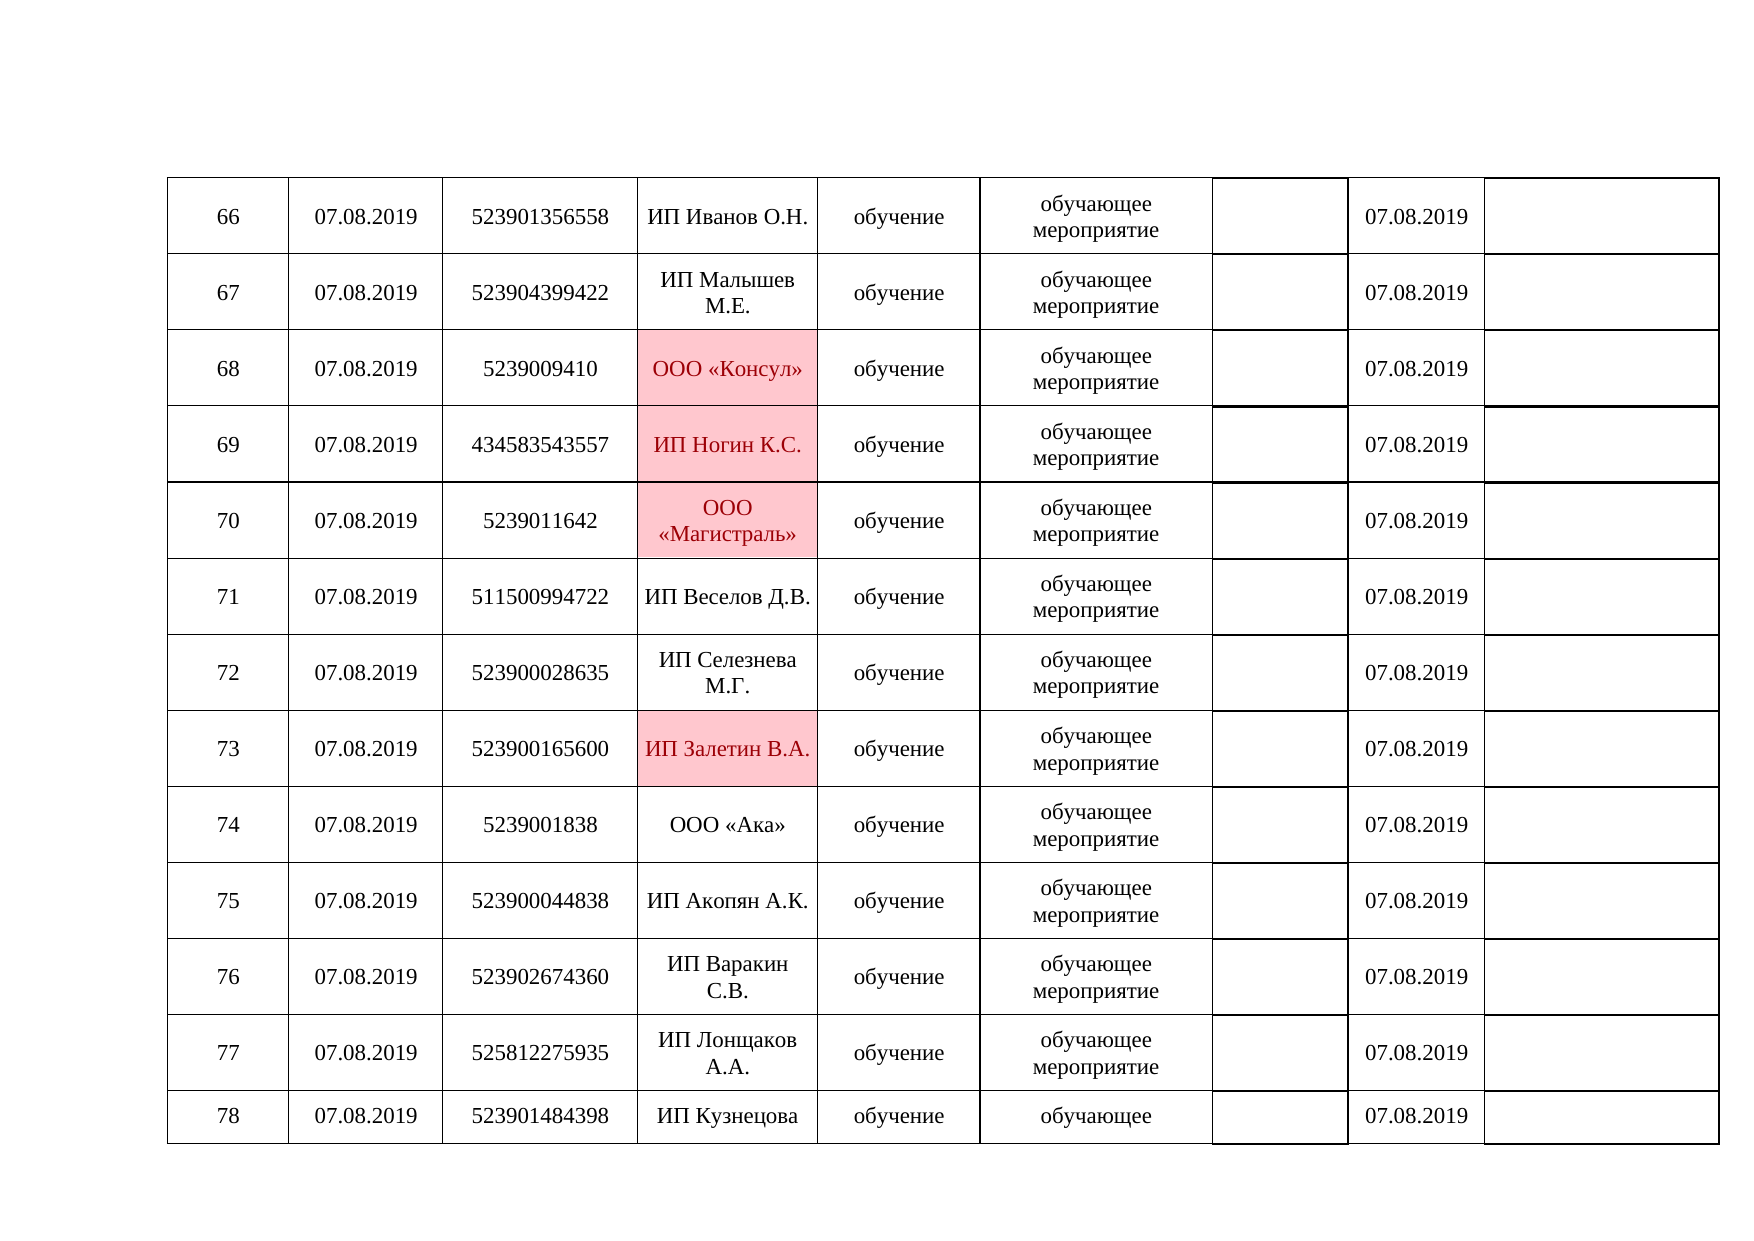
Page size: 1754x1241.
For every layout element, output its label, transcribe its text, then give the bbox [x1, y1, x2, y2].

table_cell 07.08.2019 [289, 178, 442, 253]
table_cell 523902674360 [443, 939, 637, 1014]
table_cell 07.08.2019 [1349, 711, 1484, 786]
table_cell 07.08.2019 [1349, 863, 1484, 938]
table_cell 07.08.2019 [289, 254, 442, 329]
table_cell [1213, 331, 1347, 405]
table_cell ИП Селезнева М.Г. [638, 635, 817, 709]
table_cell 07.08.2019 [1349, 939, 1484, 1014]
table_cell [1213, 940, 1347, 1014]
table_cell [1213, 255, 1347, 329]
table_cell [1213, 408, 1347, 481]
table_cell обучение [818, 711, 979, 786]
table_cell 07.08.2019 [1349, 1015, 1484, 1090]
table_cell [1485, 864, 1718, 938]
table_cell [1485, 788, 1718, 862]
table_cell 5239001838 [443, 787, 637, 862]
table_cell обучающее мероприятие [981, 711, 1212, 786]
table_cell 07.08.2019 [289, 939, 442, 1014]
table_cell 07.08.2019 [1349, 635, 1484, 709]
table_cell 07.08.2019 [1349, 406, 1484, 481]
table_cell ООО «Ака» [638, 787, 817, 862]
table_cell обучение [818, 787, 979, 862]
table_cell ИП Залетин В.А. [638, 711, 817, 786]
table_cell 511500994722 [443, 559, 637, 633]
table_cell обучающее мероприятие [981, 559, 1212, 633]
table_cell ООО «Магистраль» [638, 483, 817, 557]
table_cell обучающее мероприятие [981, 939, 1212, 1014]
table_cell [1485, 408, 1718, 481]
table_cell 72 [168, 635, 288, 709]
table_cell 67 [168, 254, 288, 329]
table_cell 07.08.2019 [1349, 254, 1484, 329]
table_cell 76 [168, 939, 288, 1014]
table_cell 07.08.2019 [289, 635, 442, 709]
table_cell [1485, 255, 1718, 329]
table_cell обучение [818, 1091, 979, 1143]
table_cell [1213, 712, 1347, 786]
table_cell 07.08.2019 [1349, 483, 1484, 557]
table_cell обучающее мероприятие [981, 787, 1212, 862]
table_cell ИП Иванов О.Н. [638, 178, 817, 253]
table_cell обучающее мероприятие [981, 406, 1212, 481]
table_cell 07.08.2019 [1349, 330, 1484, 405]
table_cell ИП Веселов Д.В. [638, 559, 817, 633]
table_cell 07.08.2019 [1349, 178, 1484, 253]
table_cell 523901356558 [443, 178, 637, 253]
table_cell [1213, 788, 1347, 862]
table_cell 07.08.2019 [289, 1091, 442, 1143]
table_cell ИП Ногин К.С. [638, 406, 817, 481]
table_cell 523900044838 [443, 863, 637, 938]
table_cell [1213, 179, 1347, 253]
table_cell 07.08.2019 [289, 406, 442, 481]
table_cell 68 [168, 330, 288, 405]
table_cell ИП Акопян А.К. [638, 863, 817, 938]
table_cell ИП Варакин С.В. [638, 939, 817, 1014]
table_cell 78 [168, 1091, 288, 1143]
table_cell 07.08.2019 [289, 711, 442, 786]
table_cell [1213, 1016, 1347, 1090]
table_cell обучающее мероприятие [981, 1015, 1212, 1090]
table_cell 07.08.2019 [1349, 559, 1484, 633]
table_cell обучение [818, 559, 979, 633]
table_cell 66 [168, 178, 288, 253]
table_cell 07.08.2019 [289, 1015, 442, 1090]
table_cell обучающее мероприятие [981, 330, 1212, 405]
table_cell обучающее мероприятие [981, 254, 1212, 329]
table_cell обучение [818, 635, 979, 709]
table_cell [1485, 179, 1718, 253]
table_cell [1485, 636, 1718, 709]
table_cell 07.08.2019 [289, 559, 442, 633]
table_cell обучение [818, 178, 979, 253]
table_cell обучение [818, 939, 979, 1014]
table_cell 07.08.2019 [289, 483, 442, 557]
table_cell 71 [168, 559, 288, 633]
table_cell 07.08.2019 [1349, 1091, 1484, 1143]
table_cell ООО «Консул» [638, 330, 817, 405]
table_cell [981, 1091, 1212, 1143]
table_cell обучение [818, 406, 979, 481]
table_cell 75 [168, 863, 288, 938]
table_cell обучение [818, 863, 979, 938]
table_cell 07.08.2019 [289, 863, 442, 938]
table_cell 77 [168, 1015, 288, 1090]
table_cell обучающее мероприятие [981, 863, 1212, 938]
table_cell [1485, 940, 1718, 1014]
table_cell 523901484398 [443, 1091, 637, 1143]
table_cell ИП Малышев М.Е. [638, 254, 817, 329]
table_cell 74 [168, 787, 288, 862]
table_cell [1485, 484, 1718, 557]
table_cell обучение [818, 254, 979, 329]
table_cell обучающее мероприятие [981, 635, 1212, 709]
table_cell 07.08.2019 [1349, 787, 1484, 862]
table_cell 73 [168, 711, 288, 786]
table_cell 523904399422 [443, 254, 637, 329]
table_cell [1485, 712, 1718, 786]
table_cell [981, 178, 1212, 253]
table_cell 434583543557 [443, 406, 637, 481]
table_cell обучение [818, 1015, 979, 1090]
table_cell [1485, 331, 1718, 405]
table_cell 525812275935 [443, 1015, 637, 1090]
table_cell [1485, 560, 1718, 633]
table_cell обучение [818, 483, 979, 557]
table_cell [1213, 864, 1347, 938]
table_cell 5239009410 [443, 330, 637, 405]
table_cell [1213, 560, 1347, 633]
table_cell [1213, 484, 1347, 557]
table_cell 5239011642 [443, 483, 637, 557]
table_cell обучающее мероприятие [981, 483, 1212, 557]
table_cell 69 [168, 406, 288, 481]
table_cell [1213, 636, 1347, 709]
table_cell [1213, 1092, 1347, 1143]
table_cell [1485, 1016, 1718, 1090]
table_cell 523900028635 [443, 635, 637, 709]
table_cell 07.08.2019 [289, 330, 442, 405]
table_cell обучение [818, 330, 979, 405]
table_cell 70 [168, 483, 288, 557]
table_cell 07.08.2019 [289, 787, 442, 862]
table_cell 523900165600 [443, 711, 637, 786]
table_cell ИП Кузнецова Н.Ю [638, 1091, 817, 1143]
table_cell [1485, 1092, 1718, 1143]
table_cell ИП Лонщаков А.А. [638, 1015, 817, 1090]
